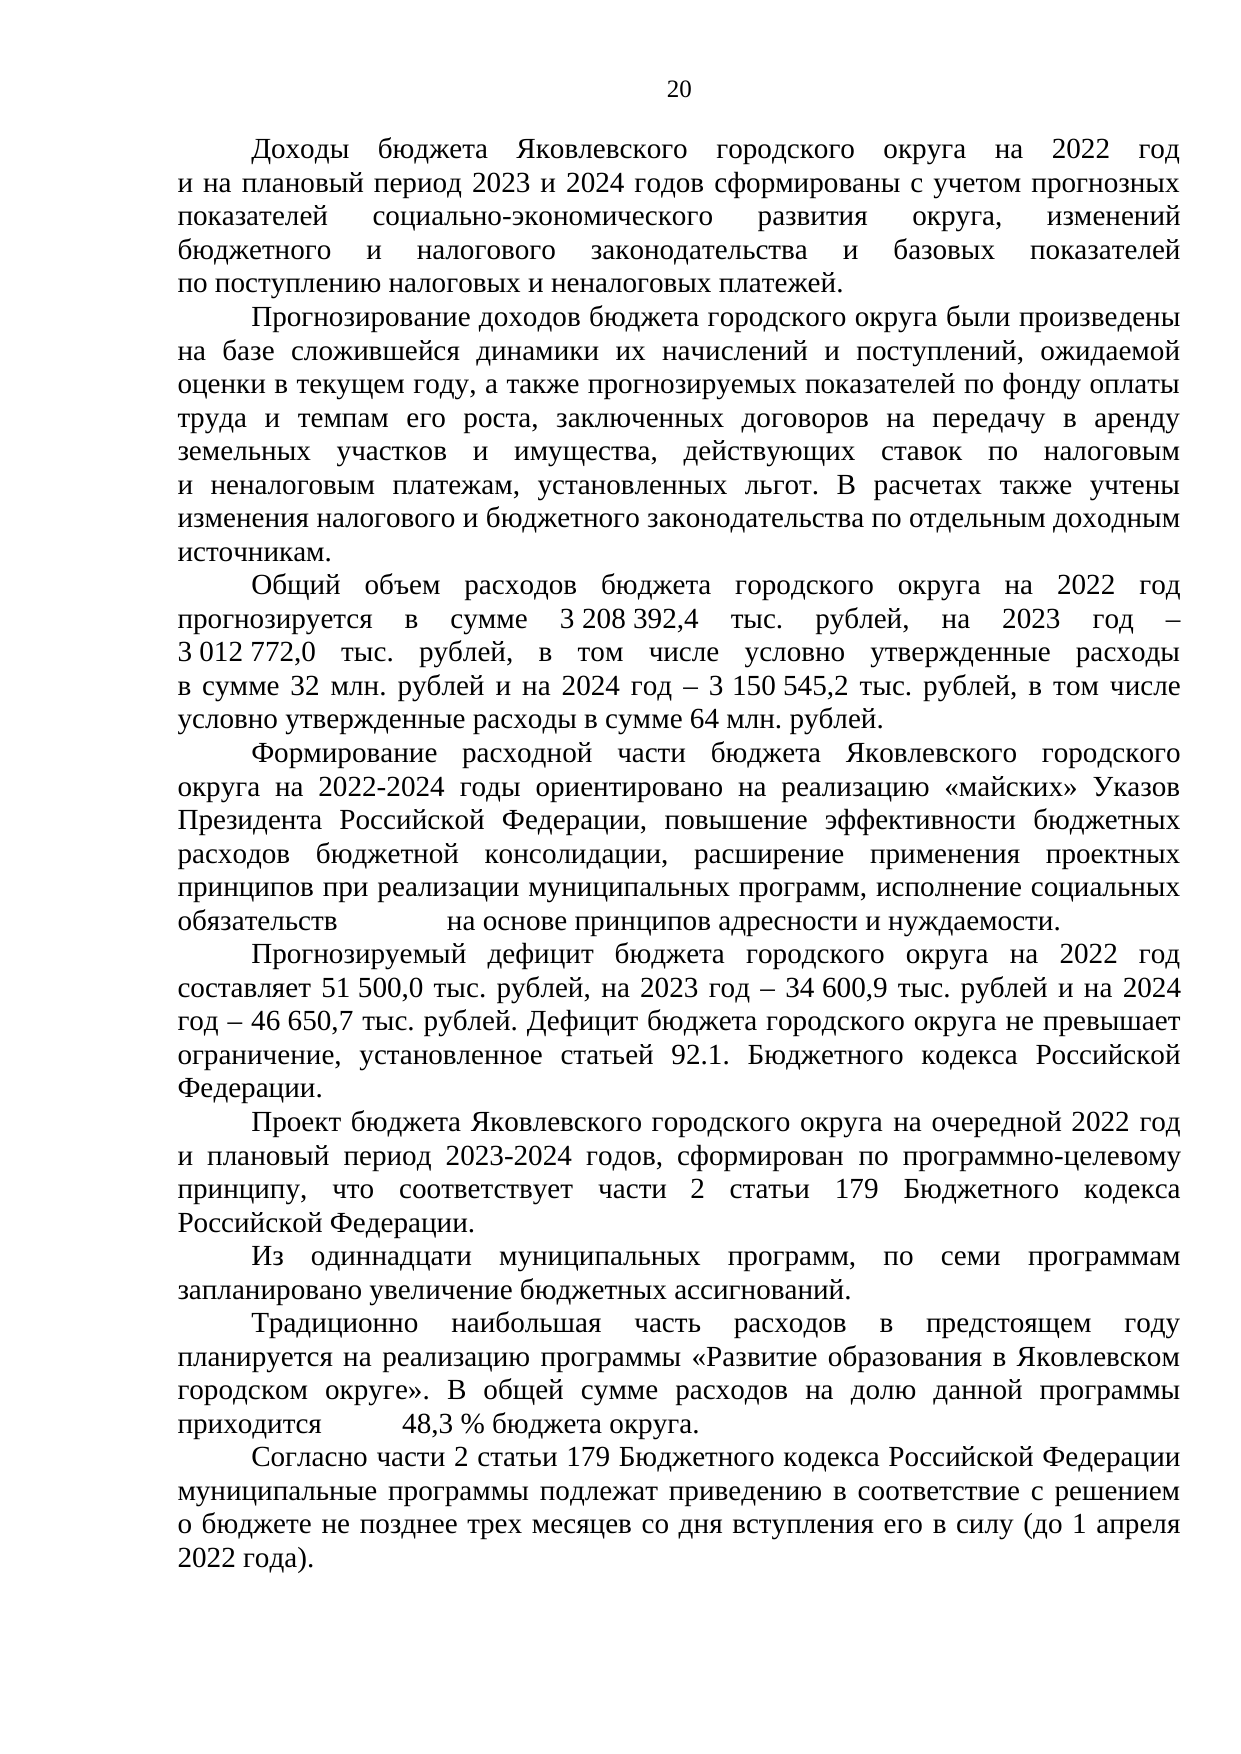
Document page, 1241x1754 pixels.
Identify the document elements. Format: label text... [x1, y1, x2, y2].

text Формирование расходной части бюджета Яковлевского городского округа на 2022-2024 годы ориентировано на реализацию «майских» Указов Президента Российской Федерации, повышение эффективности бюджетных расходов бюджетной консолидации, расширение применения проектных принципов при реализации муниципальных программ, исполнение социальных обязательств на основе принципов адресности и нуждаемости. [177, 735, 1181, 936]
text Прогнозируемый дефицит бюджета городского округа на 2022 год составляет 51 500,0 тыс. рублей, на 2023 год – 34 600,9 тыс. рублей и на 2024 год – 46 650,7 тыс. рублей. Дефицит бюджета городского округа не превышает ограничение, установленное статьей 92.1. Бюджетного кодекса Российской Федерации. [177, 936, 1181, 1104]
text Общий объем расходов бюджета городского округа на 2022 год прогнозируется в сумме 3 208 392,4 тыс. рублей, на 2023 год – 3 012 772,0 тыс. рублей, в том числе условно утвержденные расходы в сумме 32 млн. рублей и на 2024 год – 3 150 545,2 тыс. рублей, в том числе условно утвержденные расходы в сумме 64 млн. рублей. [177, 567, 1181, 735]
text Согласно части 2 статьи 179 Бюджетного кодекса Российской Федерации муниципальные программы подлежат приведению в соответствие с решением о бюджете не позднее трех месяцев со дня вступления его в силу (до 1 апреля 2022 года). [177, 1439, 1181, 1574]
text Прогнозирование доходов бюджета городского округа были произведены на базе сложившейся динамики их начислений и поступлений, ожидаемой оценки в текущем году, а также прогнозируемых показателей по фонду оплаты труда и темпам его роста, заключенных договоров на передачу в аренду земельных участков и имущества, действующих ставок по налоговым и неналоговым платежам, установленных льгот. В расчетах также учтены изменения налогового и бюджетного законодательства по отдельным доходным источникам. [177, 299, 1181, 567]
text Доходы бюджета Яковлевского городского округа на 2022 год и на плановый период 2023 и 2024 годов сформированы с учетом прогнозных показателей социально-экономического развития округа, изменений бюджетного и налогового законодательства и базовых показателей по поступлению налоговых и неналоговых платежей. [177, 131, 1181, 299]
text Из одиннадцати муниципальных программ, по семи программам запланировано увеличение бюджетных ассигнований. [177, 1238, 1181, 1305]
text Проект бюджета Яковлевского городского округа на очередной 2022 год и плановый период 2023-2024 годов, сформирован по программно-целевому принципу, что соответствует части 2 статьи 179 Бюджетного кодекса Российской Федерации. [177, 1104, 1181, 1238]
text Традиционно наибольшая часть расходов в предстоящем году планируется на реализацию программы «Развитие образования в Яковлевском городском округе». В общей сумме расходов на долю данной программы приходится 48,3 % бюджета округа. [177, 1305, 1181, 1439]
